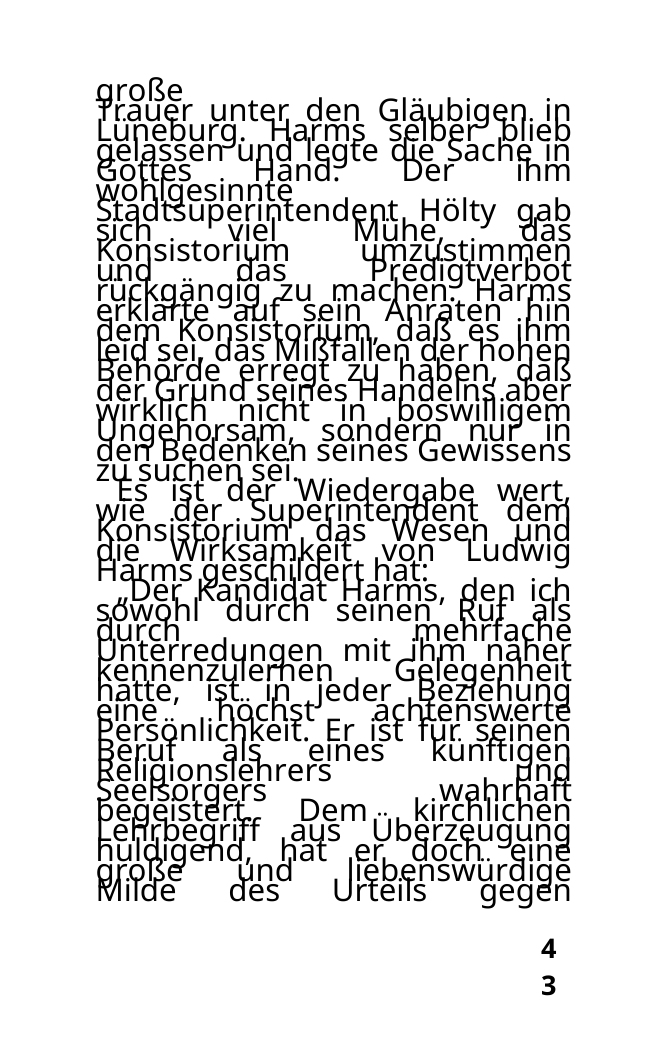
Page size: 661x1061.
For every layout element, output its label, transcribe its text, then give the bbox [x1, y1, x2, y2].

text Es ist der Wiedergabe wert, wie der Superintendent dem Konsistorium das Wesen und die Wirksamkeit von Ludwig Harms geschildert hat: [95, 485, 572, 585]
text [95, 585, 572, 905]
text Trauer unter den Gläubigen in Lüneburg. Harms selber blieb gelassen und legte die Sache in Gottes Hand. Der ihm wohlgesinnte Stadtsuperintendent Hölty gab sich viel Mühe, das Konsistorium umzustimmen und das Predigtverbot rückgängig zu machen. Harms erklärte auf sein Anraten hin dem Konsistorium, daß es ihm leid sei, das Mißfallen der hohen Behörde erregt zu haben, daß der Grund seines Handelns aber wirklich nicht in böswilligem Ungehorsam, sondern nur in den Bedenken seines Gewissens zu suchen sei. [95, 105, 572, 485]
